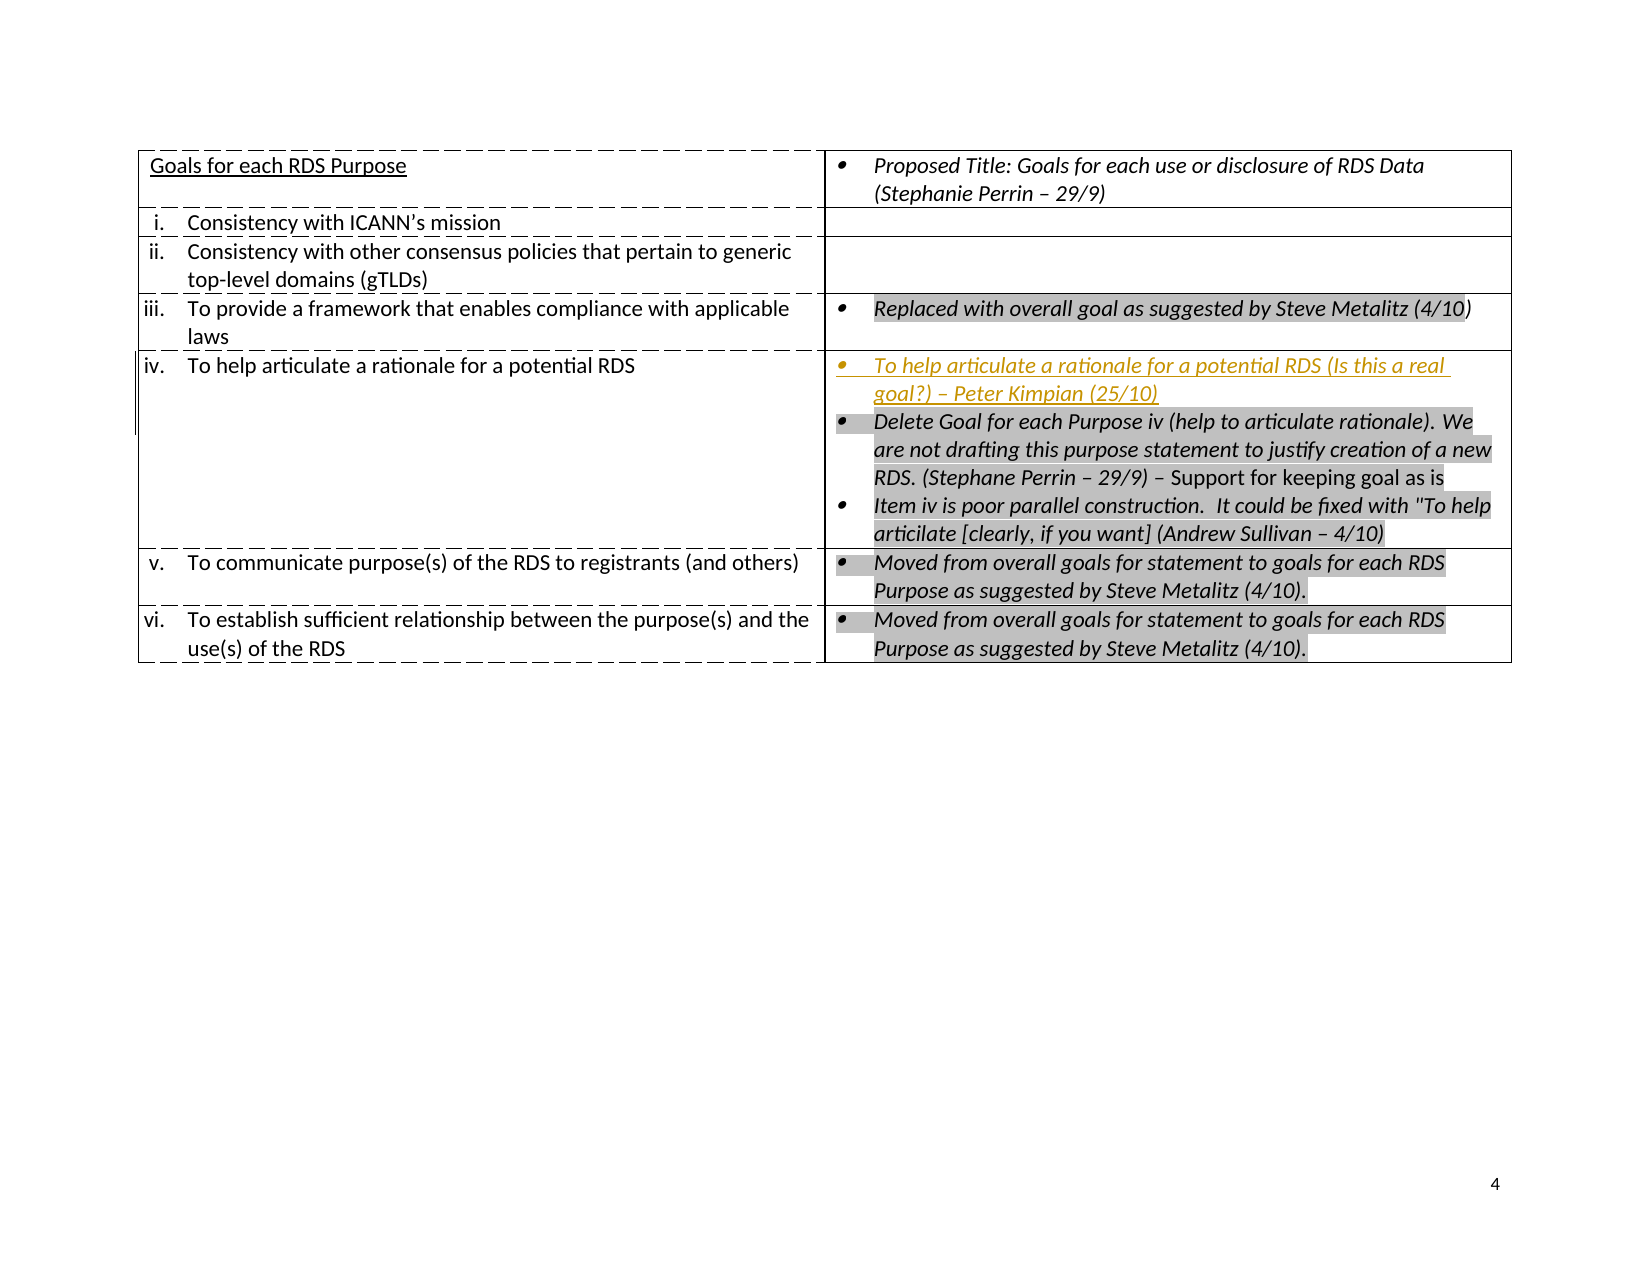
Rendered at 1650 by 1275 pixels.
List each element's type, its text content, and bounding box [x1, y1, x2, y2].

table_header Goals for each RDS Purpose [139, 150, 824, 207]
table_header Proposed Title: Goals for each use or disclosure of RDS Data (Stephanie Perrin – 29/9) [826, 151, 1511, 207]
table_cell To communicate purpose(s) of the RDS to registrants (and others) [139, 547, 824, 604]
table_cell To help articulate a rationale for a potential RDS [139, 350, 824, 547]
table_cell Consistency with other consensus policies that pertain to generic top-level domains (gTLDs) [139, 236, 824, 293]
table_cell [826, 237, 1511, 293]
table_cell Moved from overall goals for statement to goals for each RDS Purpose as suggested by Steve Metalitz (4/10). [1308, 606, 1511, 662]
table_cell Consistency with ICANN’s mission [139, 207, 824, 236]
table_cell To establish sufficient relationship between the purpose(s) and the use(s) of the RDS [139, 605, 824, 662]
table_cell [826, 208, 1511, 236]
table_cell Replaced with overall goal as suggested by Steve Metalitz (4/10) [826, 294, 1511, 350]
table_cell Delete Goal for each Purpose iv (help to articulate rationale). We are not drafting this purpose statement to justify creation of a new RDS. (Stephane Perrin – 29/9) – Support for keeping goal as is Item iv is poor parallel construction. It could be fixed with "To help articilate [clearly, if you want] (Andrew Sullivan – 4/10) [826, 351, 1511, 547]
table_cell To provide a framework that enables compliance with applicable laws [139, 293, 824, 350]
table_cell Moved from overall goals for statement to goals for each RDS Purpose as suggested by Steve Metalitz (4/10). [1308, 549, 1511, 604]
